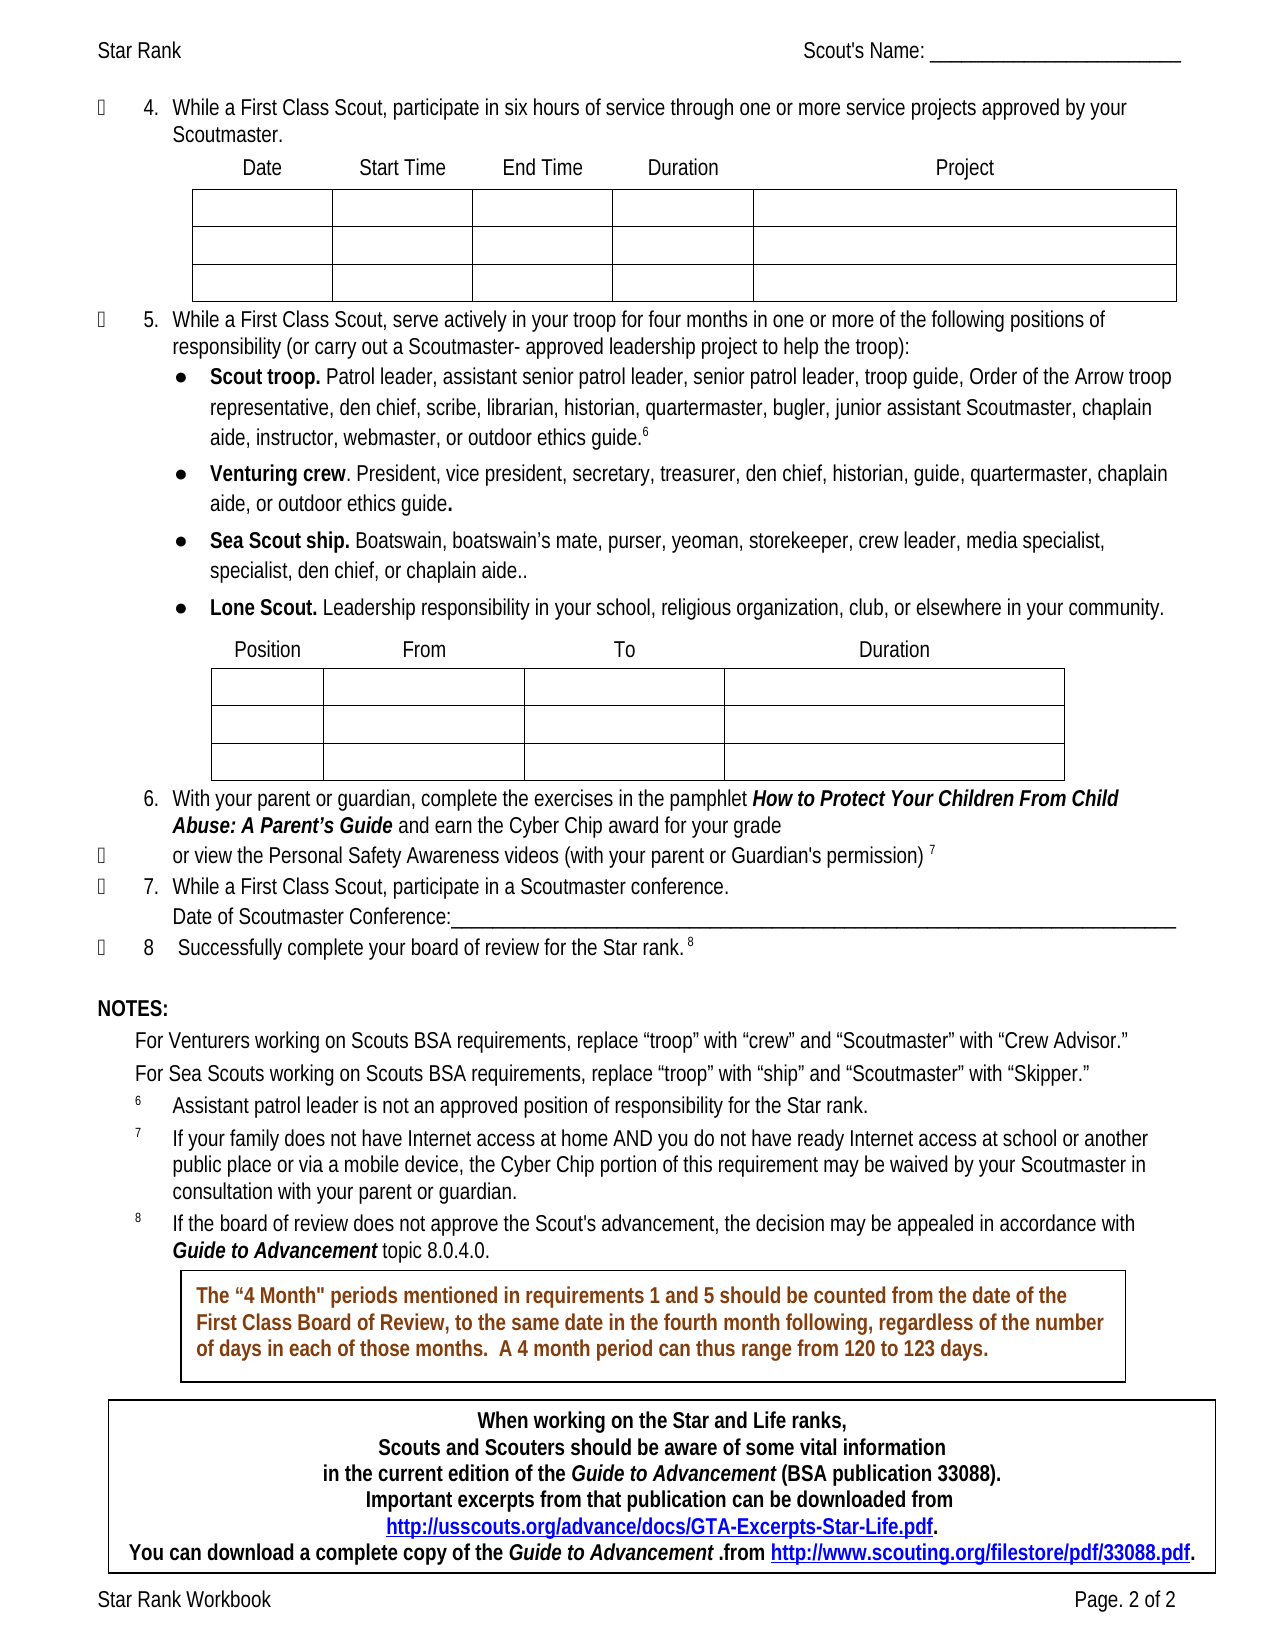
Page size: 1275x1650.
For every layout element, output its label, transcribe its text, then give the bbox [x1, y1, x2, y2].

table_cell [525, 744, 724, 780]
table_cell [754, 227, 1176, 264]
table_cell [754, 265, 1176, 301]
table_header Date [192, 151, 332, 189]
list Sea Scout ship. Boatswain, boatswain’s mate, purser, yeoman, storekeeper, crew leader, media specialist, specialist, den chief, or chaplain aide.. [174, 527, 1177, 583]
list Scout troop. Patrol leader, assistant senior patrol leader, senior patrol leader, troop guide, Order of the Arrow troop representative, den chief, scribe, librarian, historian, quartermaster, bugler, junior assistant Scoutmaster, chaplain aide, instructor, webmaster, or outdoor ethics guide.6 [174, 363, 1177, 450]
table_cell [333, 190, 472, 226]
table_cell [473, 265, 612, 301]
table_cell [212, 669, 323, 705]
table_cell [212, 744, 323, 780]
table_cell [613, 227, 753, 264]
table_cell [324, 706, 524, 742]
table_cell [193, 190, 332, 226]
text NOTES: [97, 995, 1177, 1021]
table_cell [333, 265, 472, 301]
table_cell [193, 265, 332, 301]
list Venturing crew. President, vice president, secretary, treasurer, den chief, historian, guide, quartermaster, chaplain aide, or outdoor ethics guide. [174, 460, 1177, 517]
table_cell [324, 669, 524, 705]
table_cell [473, 190, 612, 226]
table_header Duration [613, 151, 753, 189]
table_cell [473, 227, 612, 264]
table_cell [754, 190, 1176, 226]
table_cell [525, 669, 724, 705]
table_cell [613, 265, 753, 301]
table_cell [212, 706, 323, 742]
table_cell [525, 706, 724, 742]
table_header Project [753, 151, 1176, 189]
text 5. While a First Class Scout, serve actively in your troop for four months in one or more of the following positions of responsibility (or carry out a Scoutmaster- approved leadership project to help the troop): [97, 306, 1177, 359]
table_cell [613, 190, 753, 226]
text 6 Assistant patrol leader is not an approved position of responsibility for the Star rank. [135, 1092, 1177, 1119]
table_cell [725, 669, 1064, 705]
table_cell [324, 744, 524, 780]
text 8 Successfully complete your board of review for the Star rank. 8 [97, 934, 1177, 960]
table_cell [725, 706, 1064, 742]
table_header End Time [473, 151, 613, 189]
text or view the Personal Safety Awareness videos (with your parent or Guardian's permission) 7 [97, 842, 1177, 868]
table_cell [725, 744, 1064, 780]
table_cell [193, 227, 332, 264]
table_cell [333, 227, 472, 264]
text For Sea Scouts working on Scouts BSA requirements, replace “troop” with “ship” and “Scoutmaster” with “Skipper.” [135, 1060, 1177, 1086]
text 8 If the board of review does not approve the Scout's advancement, the decision may be appealed in accordance with Guide to Advancement topic 8.0.4.0. [135, 1210, 1177, 1263]
text 6. With your parent or guardian, complete the exercises in the pamphlet How to Protect Your Children From Child Abuse: A Parent’s Guide and earn the Cyber Chip award for your grade [97, 785, 1177, 838]
text 4. While a First Class Scout, participate in six hours of service through one or more service projects approved by your Scoutmaster. [97, 94, 1177, 147]
list Lone Scout. Leadership responsibility in your school, religious organization, club, or elsewhere in your community. [174, 593, 1177, 620]
table_header Duration [725, 630, 1064, 667]
text Date of Scoutmaster Conference: [97, 903, 1177, 929]
text 7 If your family does not have Internet access at home AND you do not have ready Internet access at school or another public place or via a mobile device, the Cyber Chip portion of this requirement may be waived by your Scoutmaster in consultation with your parent or guardian. [135, 1125, 1177, 1204]
table_header To [524, 630, 725, 667]
table_header From [324, 630, 524, 667]
text 7. While a First Class Scout, participate in a Scoutmaster conference. [97, 873, 1177, 899]
table_header Position [211, 630, 324, 667]
text For Venturers working on Scouts BSA requirements, replace “troop” with “crew” and “Scoutmaster” with “Crew Advisor.” [135, 1027, 1177, 1054]
table_header Start Time [332, 151, 472, 189]
